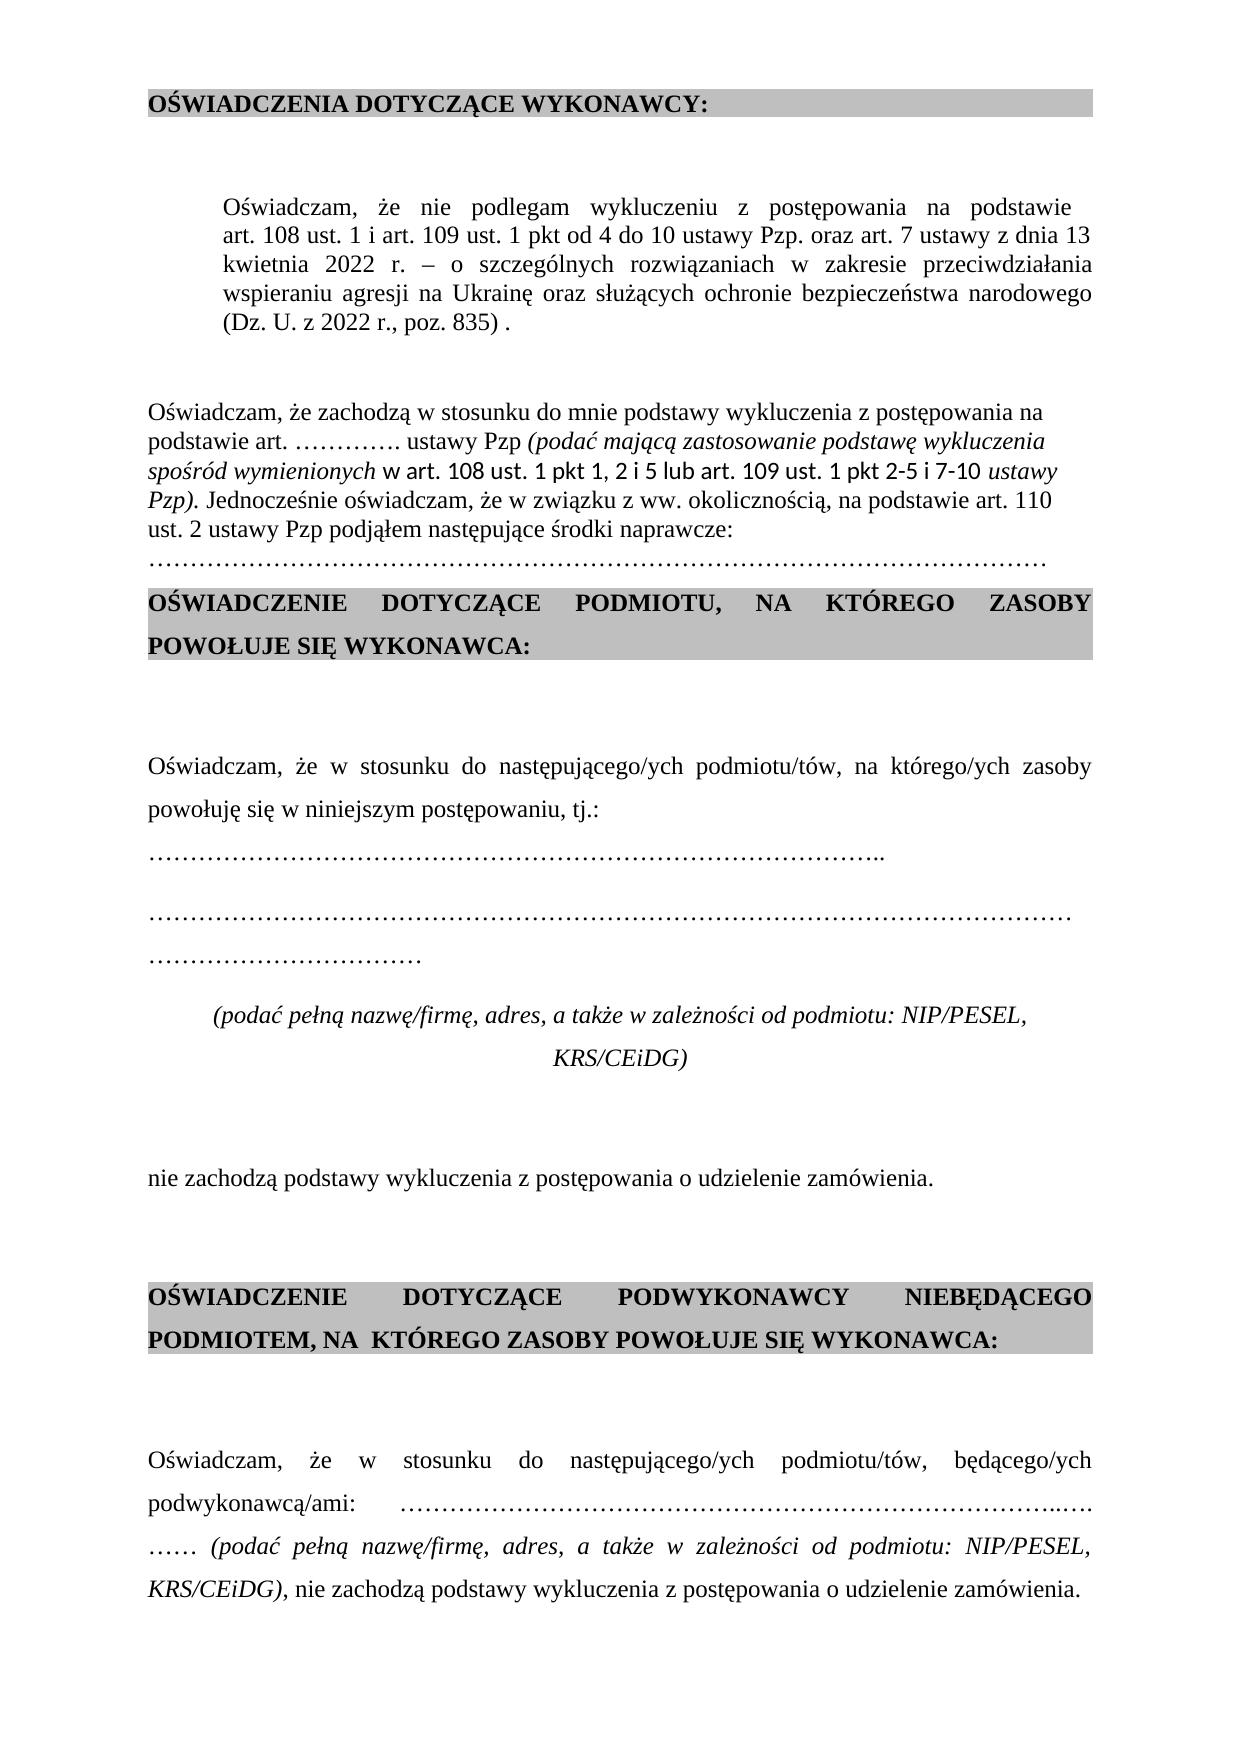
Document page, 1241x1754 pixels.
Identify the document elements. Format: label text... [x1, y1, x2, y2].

text Oświadczam, że w stosunku do następującego/ych podmiotu/tów, będącego/ych podwykonawcą/ami: ……………………………………………………………………..….…… (podać pełną nazwę/firmę, adres, a także w zależności od podmiotu: NIP/PESEL, KRS/CEiDG), nie zachodzą podstawy wykluczenia z postępowania o udzielenie zamówienia. [148, 1445, 1093, 1603]
text OŚWIADCZENIE DOTYCZĄCE PODWYKONAWCY NIEBĘDĄCEGO PODMIOTEM, NA KTÓREGO ZASOBY POWOŁUJE SIĘ WYKONAWCA: [148, 1282, 1093, 1354]
text Oświadczam, że zachodzą w stosunku do mnie podstawy wykluczenia z postępowania na podstawie art. …………. ustawy Pzp (podać mającą zastosowanie podstawę wykluczenia spośród wymienionych w art. 108 ust. 1 pkt 1, 2 i 5 lub art. 109 ust. 1 pkt 2-5 i 7-10 ustawy Pzp). Jednocześnie oświadczam, że w związku z ww. okolicznością, na podstawie art. 110 ust. 2 ustawy Pzp podjąłem następujące środki naprawcze: ……………………………………………………………………………………………… [148, 397, 1093, 572]
text Oświadczam, że w stosunku do następującego/ych podmiotu/tów, na którego/ych zasoby powołuję się w niniejszym postępowaniu, tj.: …………………………………………………………………………….. [148, 751, 1093, 866]
text OŚWIADCZENIA DOTYCZĄCE WYKONAWCY: [148, 89, 1093, 117]
text nie zachodzą podstawy wykluczenia z postępowania o udzielenie zamówienia. [148, 1163, 1093, 1191]
text Oświadczam, że nie podlegam wykluczeniu z postępowania na podstawie art. 108 ust. 1 i art. 109 ust. 1 pkt od 4 do 10 ustawy Pzp. oraz art. 7 ustawy z dnia 13 kwietnia 2022 r. – o szczególnych rozwiązaniach w zakresie przeciwdziałania wspieraniu agresji na Ukrainę oraz służących ochronie bezpieczeństwa narodowego (Dz. U. z 2022 r., poz. 835) . [223, 192, 1093, 335]
text ……………………………………………………………………………………………………………………………… [148, 897, 1093, 969]
text (podać pełną nazwę/firmę, adres, a także w zależności od podmiotu: NIP/PESEL, KRS/CEiDG) [148, 1000, 1093, 1072]
text OŚWIADCZENIE DOTYCZĄCE PODMIOTU, NA KTÓREGO ZASOBY POWOŁUJE SIĘ WYKONAWCA: [148, 588, 1093, 660]
